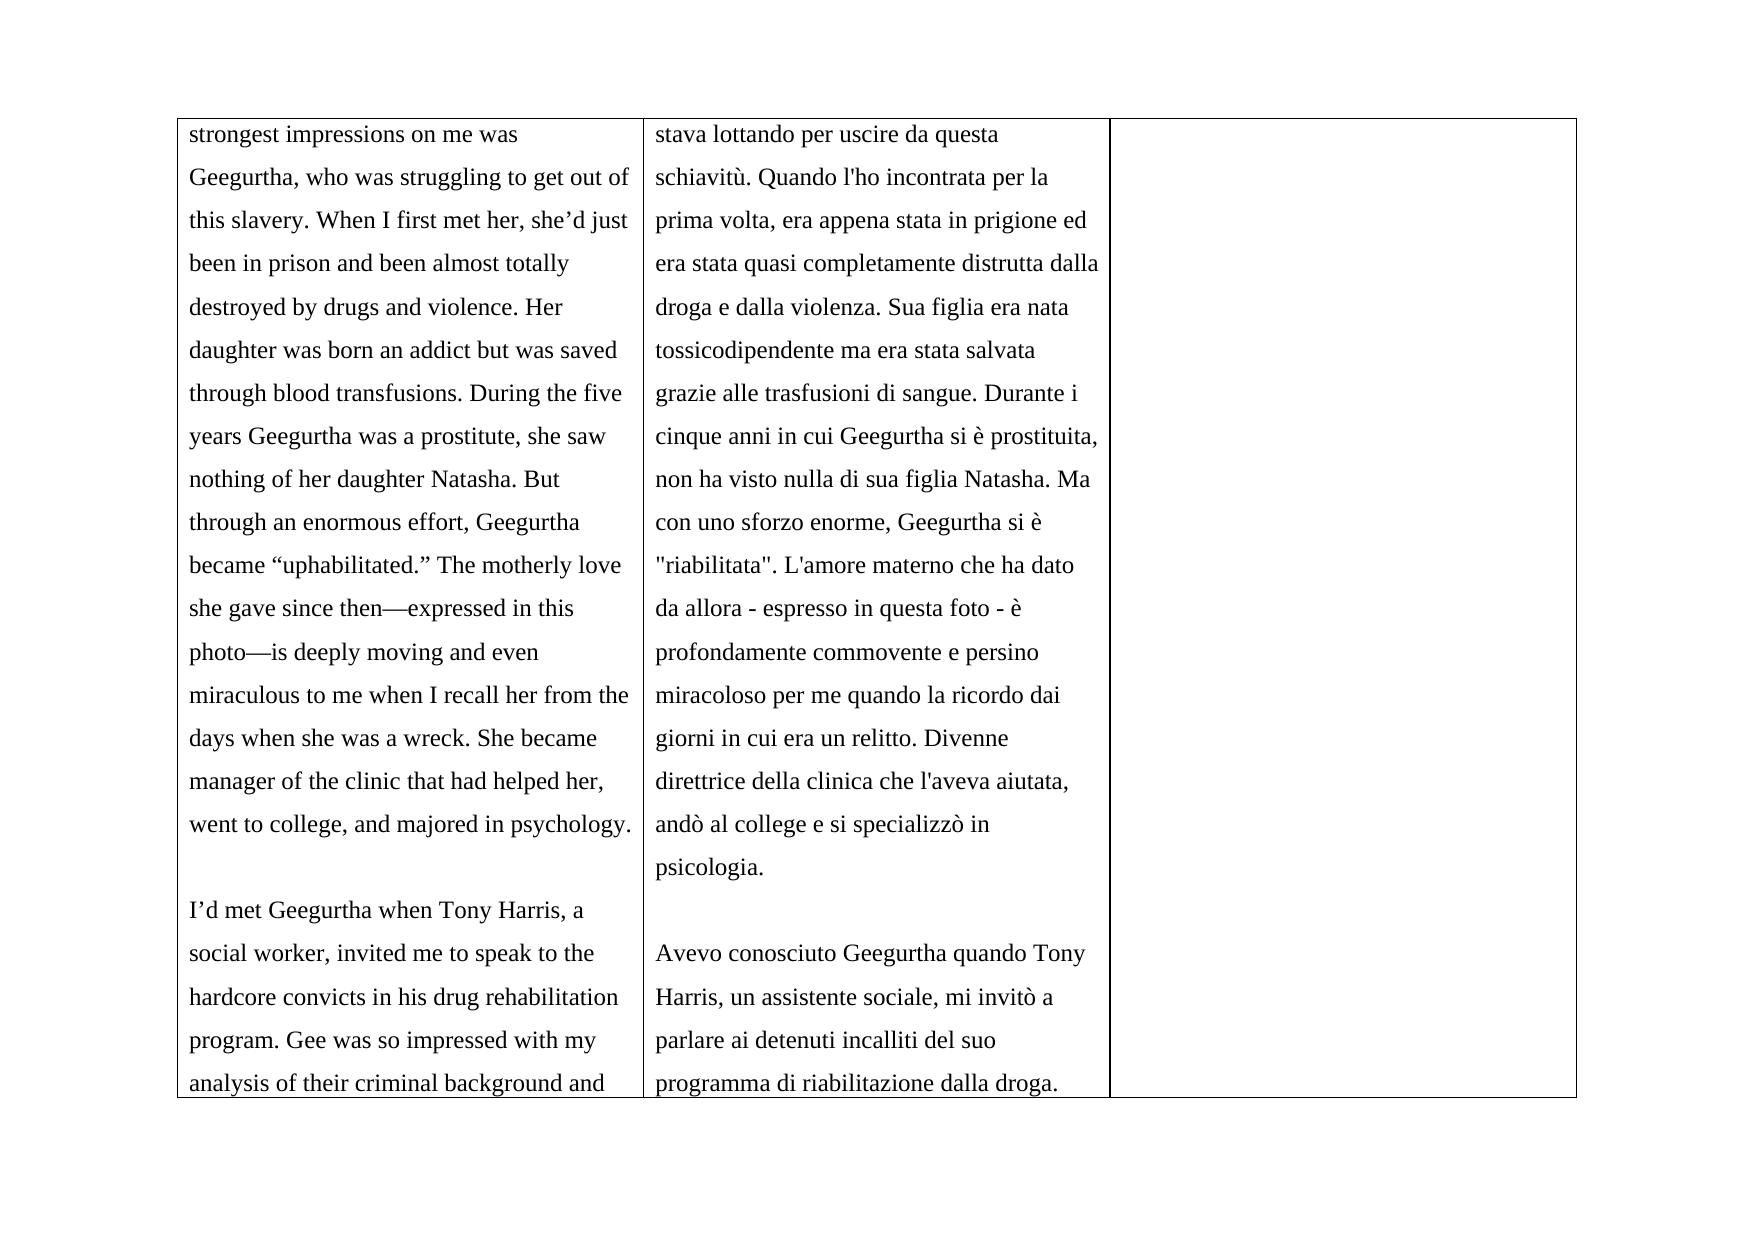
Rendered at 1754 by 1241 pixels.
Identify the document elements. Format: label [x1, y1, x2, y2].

table_header [178, 119, 643, 1097]
table_header [1111, 119, 1576, 1097]
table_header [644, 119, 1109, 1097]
